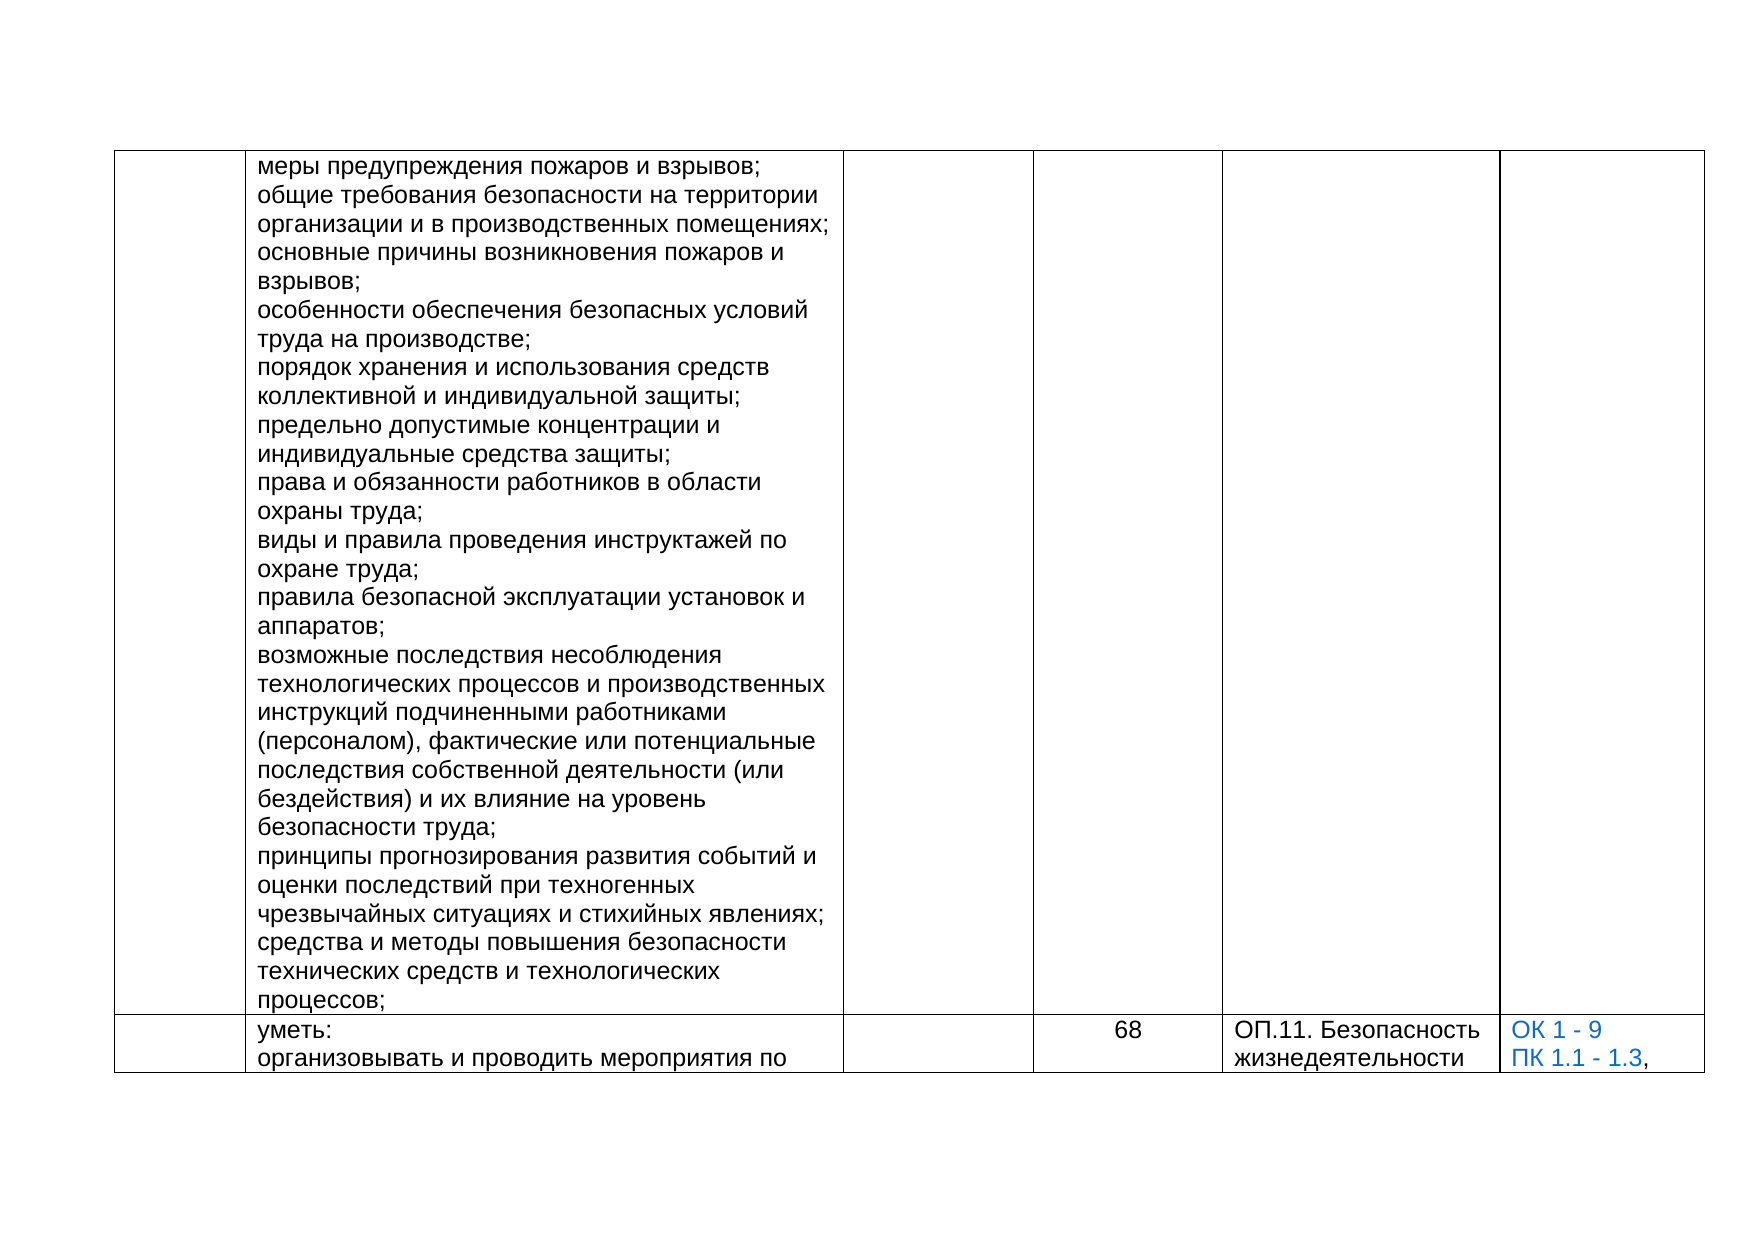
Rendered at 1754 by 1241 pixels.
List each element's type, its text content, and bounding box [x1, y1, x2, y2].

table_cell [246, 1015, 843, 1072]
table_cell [1223, 1015, 1499, 1072]
table_cell 68 [1034, 1015, 1222, 1072]
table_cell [246, 151, 843, 1013]
table_cell [844, 1015, 1033, 1072]
table_cell [844, 151, 1033, 1013]
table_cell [1223, 151, 1499, 1013]
table_cell [1034, 151, 1222, 1013]
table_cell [1501, 1015, 1704, 1072]
table_cell [115, 151, 245, 1013]
table_cell [115, 1015, 245, 1072]
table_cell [1501, 151, 1704, 1013]
